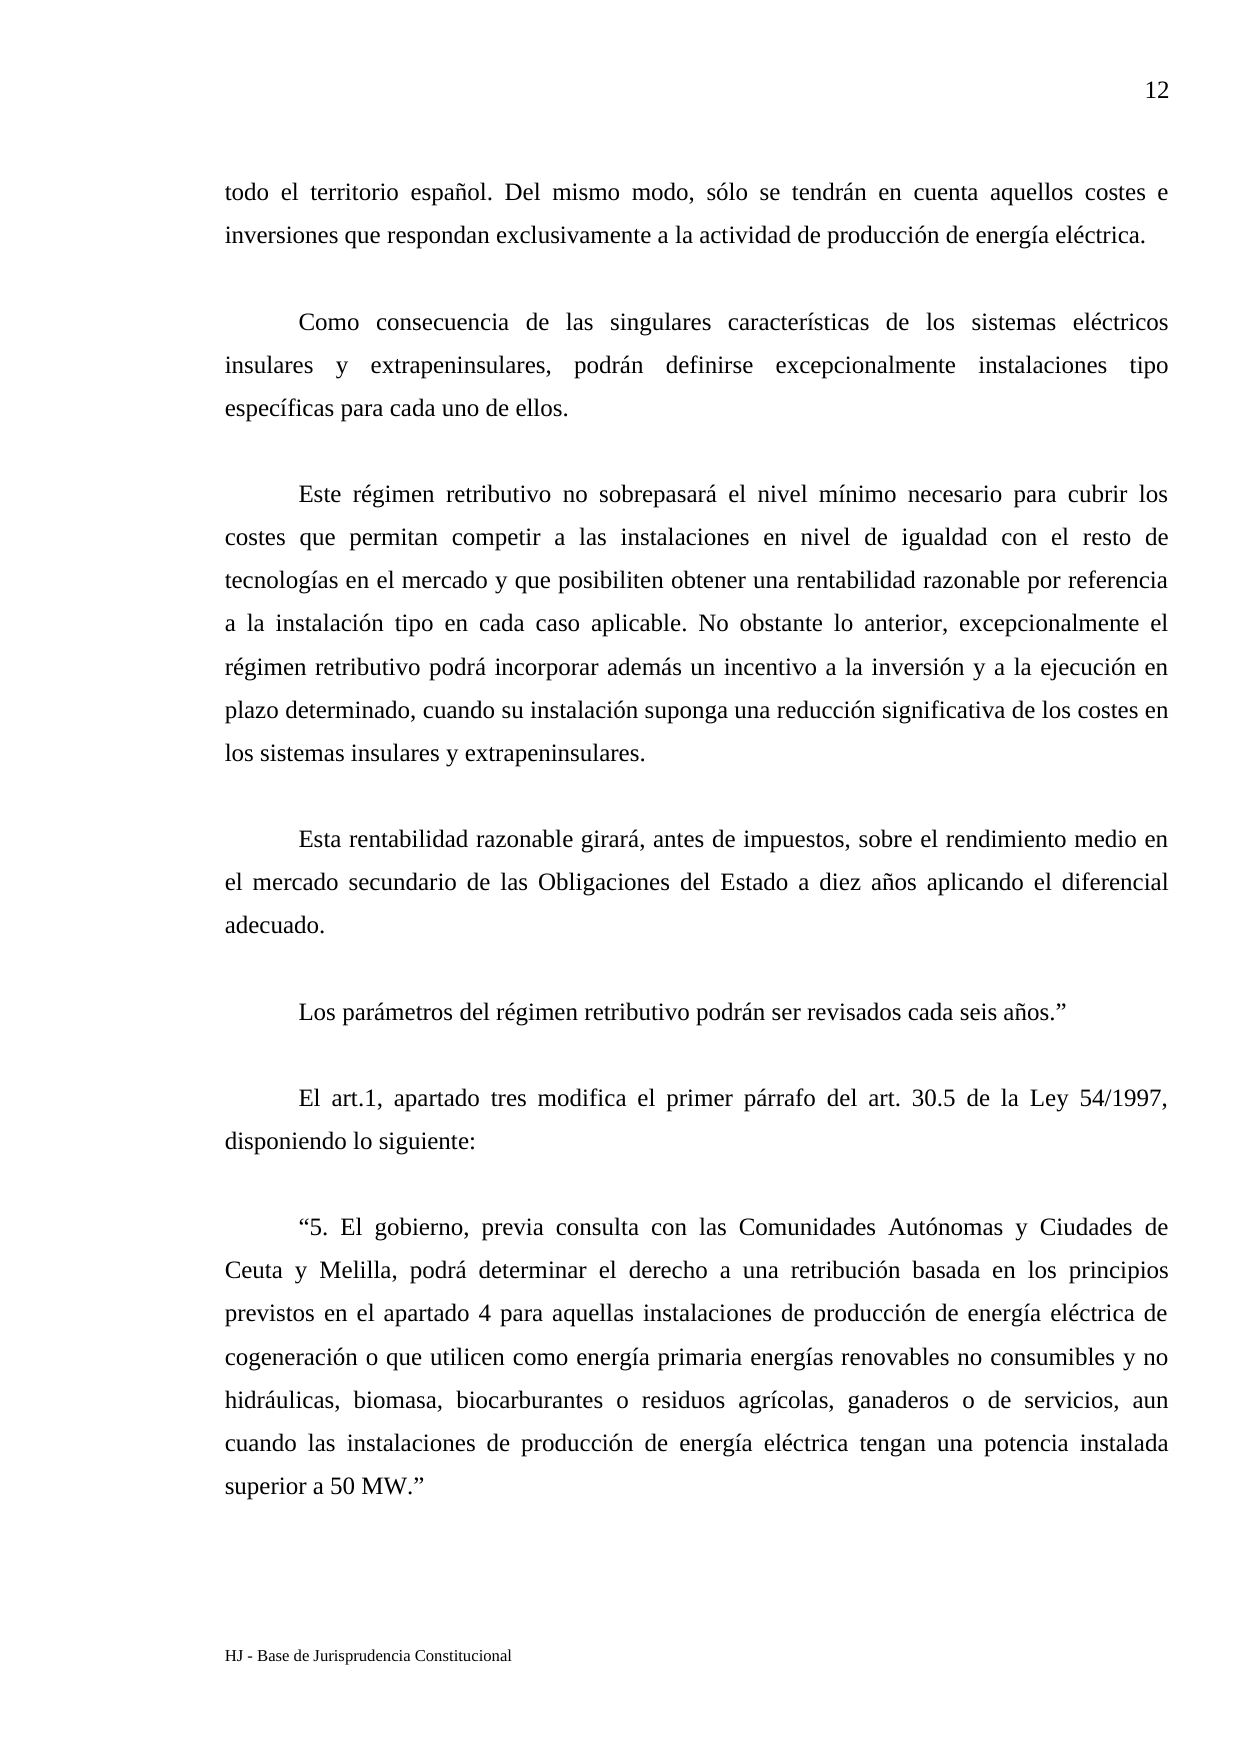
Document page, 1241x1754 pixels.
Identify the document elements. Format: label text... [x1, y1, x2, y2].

text Los parámetros del régimen retributivo podrán ser revisados cada seis años.” [224, 997, 1169, 1025]
text Este régimen retributivo no sobrepasará el nivel mínimo necesario para cubrir los costes que permitan competir a las instalaciones en nivel de igualdad con el resto de tecnologías en el mercado y que posibiliten obtener una rentabilidad razonable por referencia a la instalación tipo en cada caso aplicable. No obstante lo anterior, excepcionalmente el régimen retributivo podrá incorporar además un incentivo a la inversión y a la ejecución en plazo determinado, cuando su instalación suponga una reducción significativa de los costes en los sistemas insulares y extrapeninsulares. [224, 479, 1169, 767]
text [224, 177, 1169, 249]
text “5. El gobierno, previa consulta con las Comunidades Autónomas y Ciudades de Ceuta y Melilla, podrá determinar el derecho a una retribución basada en los principios previstos en el apartado 4 para aquellas instalaciones de producción de energía eléctrica de cogeneración o que utilicen como energía primaria energías renovables no consumibles y no hidráulicas, biomasa, biocarburantes o residuos agrícolas, ganaderos o de servicios, aun cuando las instalaciones de producción de energía eléctrica tengan una potencia instalada superior a 50 MW.” [224, 1212, 1169, 1500]
text Esta rentabilidad razonable girará, antes de impuestos, sobre el rendimiento medio en el mercado secundario de las Obligaciones del Estado a diez años aplicando el diferencial adecuado. [224, 824, 1169, 939]
text Como consecuencia de las singulares características de los sistemas eléctricos insulares y extrapeninsulares, podrán definirse excepcionalmente instalaciones tipo específicas para cada uno de ellos. [224, 307, 1169, 422]
text El art.1, apartado tres modifica el primer párrafo del art. 30.5 de la Ley 54/1997, disponiendo lo siguiente: [224, 1083, 1169, 1155]
